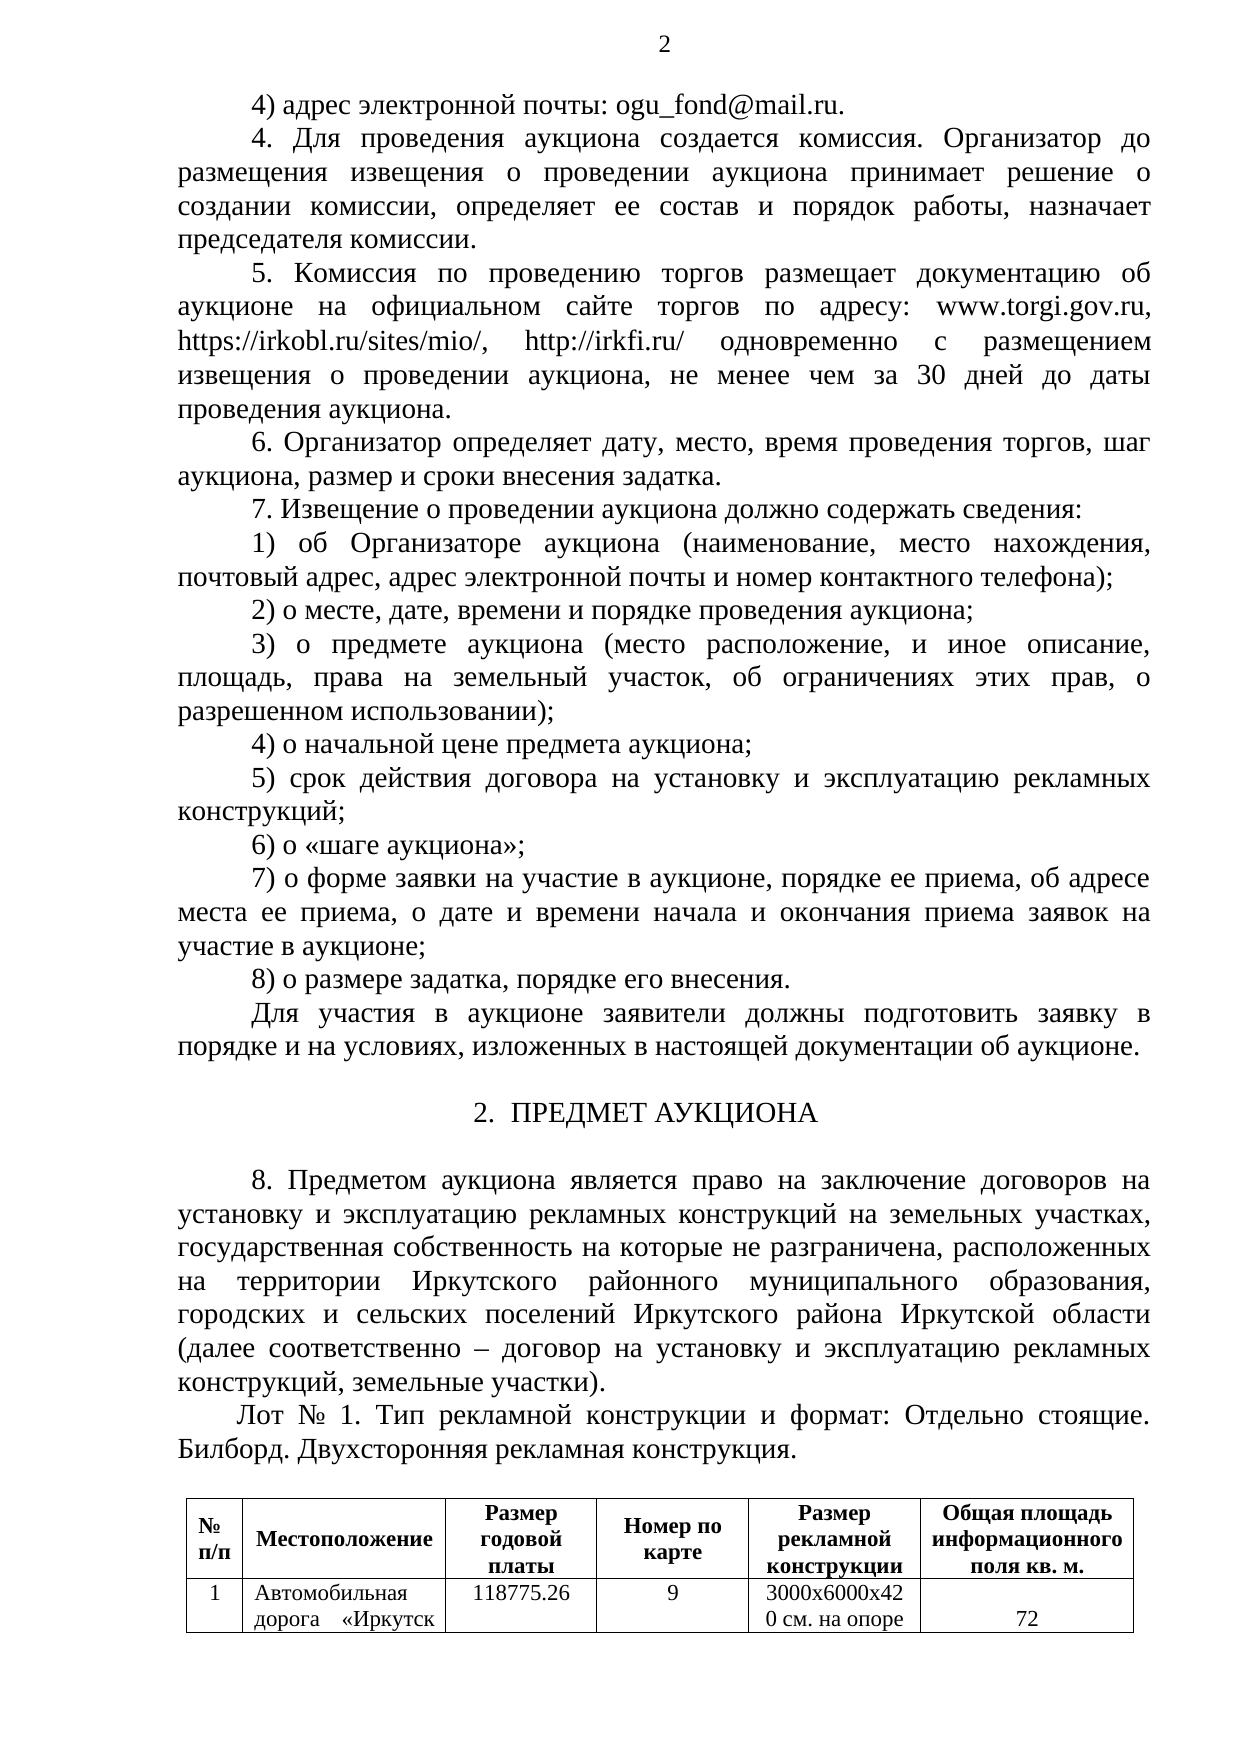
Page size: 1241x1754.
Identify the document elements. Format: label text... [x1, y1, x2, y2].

text 5. Комиссия по проведению торгов размещает документацию об аукционе на официальном сайте торгов по адресу: www.torgi.gov.ru, https://irkobl.ru/sites/mio/, http://irkfi.ru/ одновременно с размещением извещения о проведении аукциона, не менее чем за 30 дней до даты проведения аукциона. [177, 255, 1152, 424]
list ПРЕДМЕТ АУКЦИОНА [140, 1095, 1152, 1129]
text 1) об Организаторе аукциона (наименование, место нахождения, почтовый адрес, адрес электронной почты и номер контактного телефона); [177, 525, 1152, 592]
text 3) о предмете аукциона (место расположение, и иное описание, площадь, права на земельный участок, об ограничениях этих прав, о разрешенном использовании); [177, 626, 1152, 726]
table_header Размер годовой платы [446, 1499, 596, 1578]
text 4. Для проведения аукциона создается комиссия. Организатор до размещения извещения о проведении аукциона принимает решение о создании комиссии, определяет ее состав и порядок работы, назначает председателя комиссии. [177, 121, 1152, 255]
table_cell 72 [921, 1579, 1133, 1632]
text 4) адрес электронной почты: ogu_fond@mail.ru. [177, 87, 1152, 121]
table_header Номер по карте [597, 1499, 748, 1578]
text 7) о форме заявки на участие в аукционе, порядке ее приема, об адресе места ее приема, о дате и времени начала и окончания приема заявок на участие в аукционе; [177, 861, 1152, 961]
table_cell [243, 1579, 445, 1632]
text 4) о начальной цене предмета аукциона; [177, 726, 1152, 760]
table_header Общая площадь информационного поля кв. м. [921, 1499, 1133, 1578]
text 5) срок действия договора на установку и эксплуатацию рекламных конструкций; [177, 760, 1152, 827]
text 6. Организатор определяет дату, место, время проведения торгов, шаг аукциона, размер и сроки внесения задатка. [177, 424, 1152, 492]
text 6) о «шаге аукциона»; [177, 827, 1152, 861]
text 8) о размере задатка, порядке его внесения. [177, 961, 1152, 995]
table_header Размер рекламной конструкции [749, 1499, 920, 1578]
text 8. Предметом аукциона является право на заключение договоров на установку и эксплуатацию рекламных конструкций на земельных участках, государственная собственность на которые не разграничена, расположенных на территории Иркутского районного муниципального образования, городских и сельских поселений Иркутского района Иркутской области (далее соответственно – договор на установку и эксплуатацию рекламных конструкций, земельные участки). [177, 1162, 1152, 1397]
table_header Местоположение [243, 1499, 445, 1578]
table_header № п/п [187, 1499, 242, 1578]
text 7. Извещение о проведении аукциона должно содержать сведения: [177, 492, 1152, 525]
table_cell 118775.26 [446, 1579, 596, 1632]
text Для участия в аукционе заявители должны подготовить заявку в порядке и на условиях, изложенных в настоящей документации об аукционе. [177, 995, 1152, 1062]
table_cell 1 [187, 1579, 242, 1632]
text Лот № 1. Тип рекламной конструкции и формат: Отдельно стоящие. Билборд. Двухсторонняя рекламная конструкция. [177, 1397, 1152, 1464]
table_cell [749, 1579, 920, 1632]
text 2) о месте, дате, времени и порядке проведения аукциона; [177, 592, 1152, 626]
table_cell 9 [597, 1579, 748, 1632]
